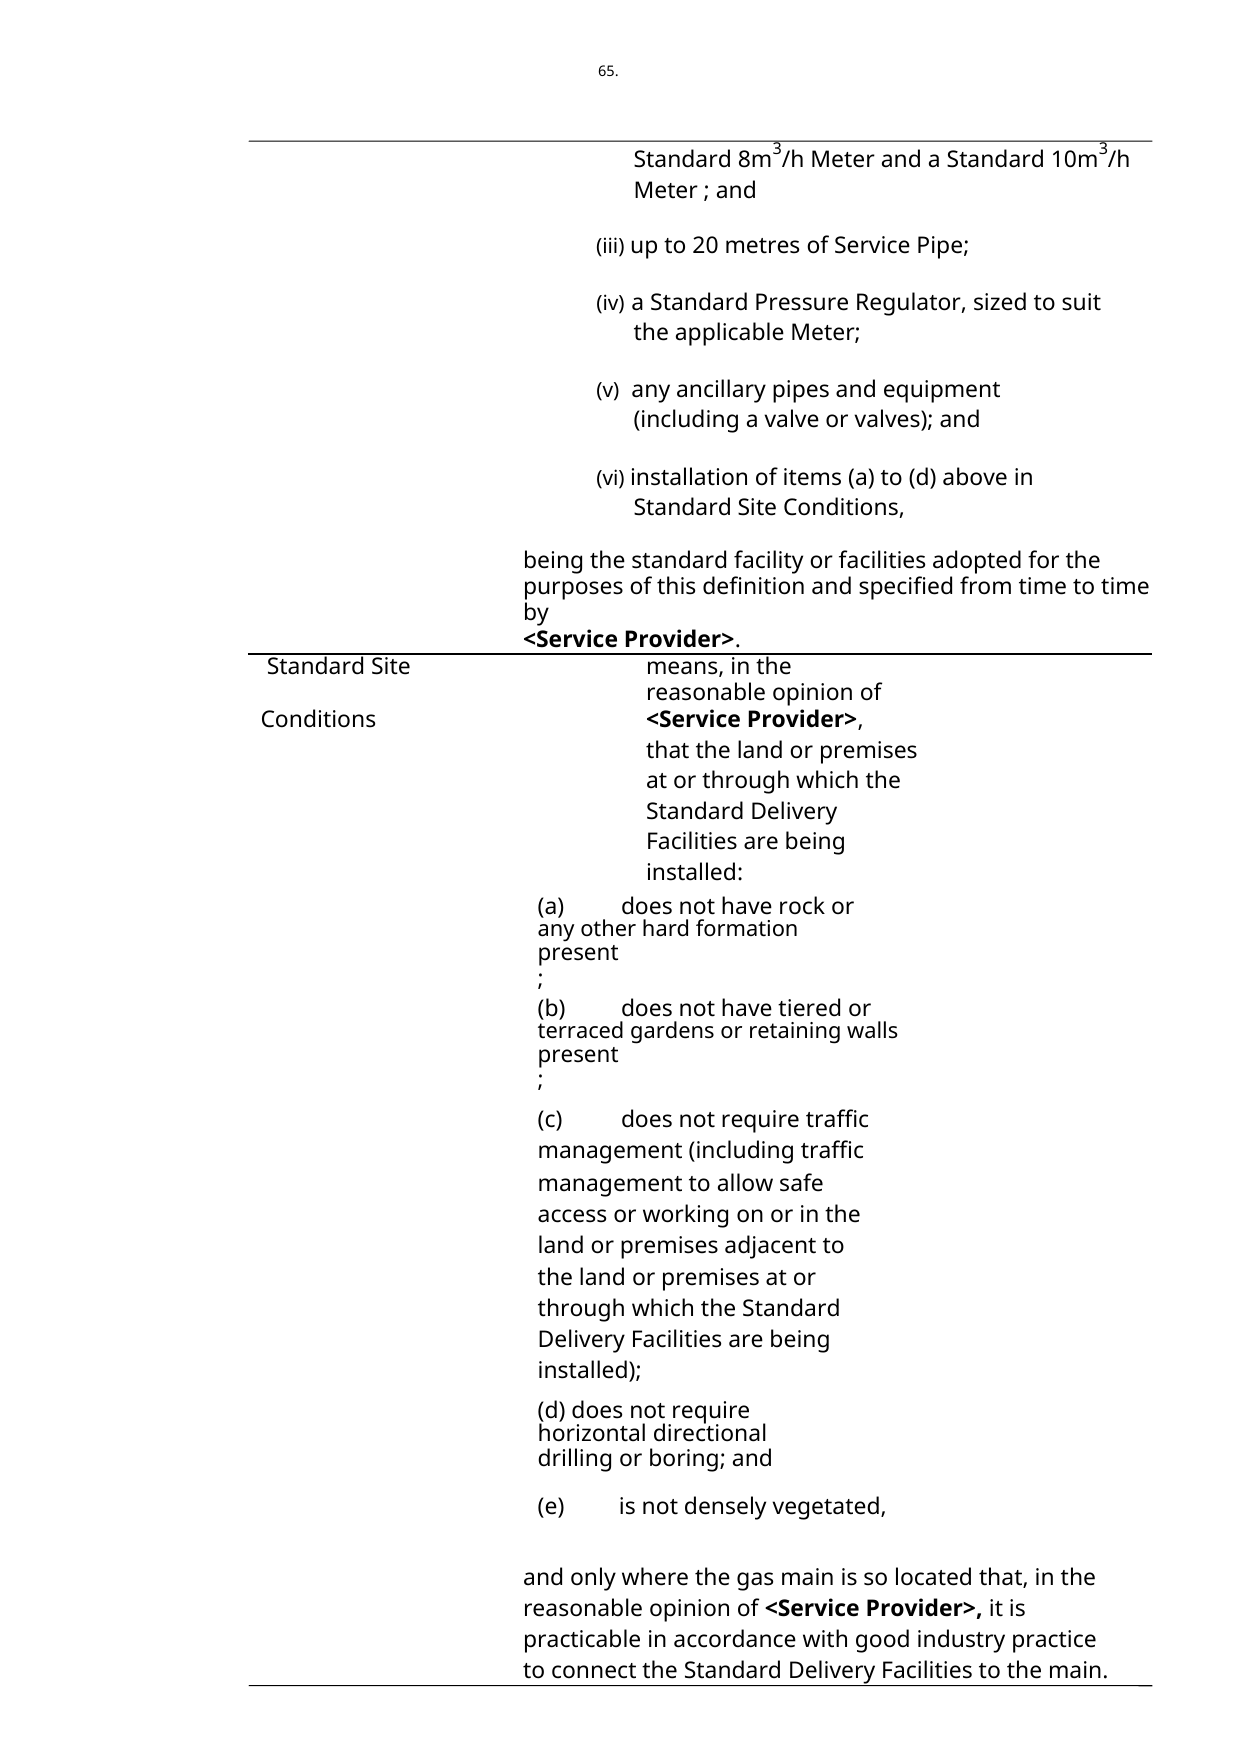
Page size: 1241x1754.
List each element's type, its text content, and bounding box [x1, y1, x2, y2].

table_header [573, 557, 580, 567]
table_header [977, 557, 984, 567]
text (d) does not require horizontal directional drilling or boring; and [537, 1399, 844, 1473]
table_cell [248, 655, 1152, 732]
text and only where the gas main is so located that, in the reasonable opinion of <Service Provider>, it is practicable in accordance with good industry practice to connect the Standard Delivery Facilities to the main. [523, 1561, 1121, 1685]
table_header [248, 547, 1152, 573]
text Meter ; and [633, 175, 1153, 204]
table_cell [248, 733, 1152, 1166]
text management to allow safe access or working on or in the land or premises adjacent to the land or premises at or through which the Standard Delivery Facilities are being installed); [537, 1167, 884, 1386]
text 65. [598, 61, 1153, 81]
text (iv) a Standard Pressure Regulator, sized to suit the applicable Meter; [596, 286, 1121, 347]
text Standard 8m3/h Meter and a Standard 10m3/h [633, 137, 1153, 175]
text (iii) up to 20 metres of Service Pipe; [596, 229, 1153, 260]
text (e) is not densely vegetated, [537, 1490, 1153, 1521]
text (v) any ancillary pipes and equipment (including a valve or valves); and [596, 373, 1105, 434]
text (vi) installation of items (a) to (d) above in Standard Site Conditions, [596, 461, 1115, 522]
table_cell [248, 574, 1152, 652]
